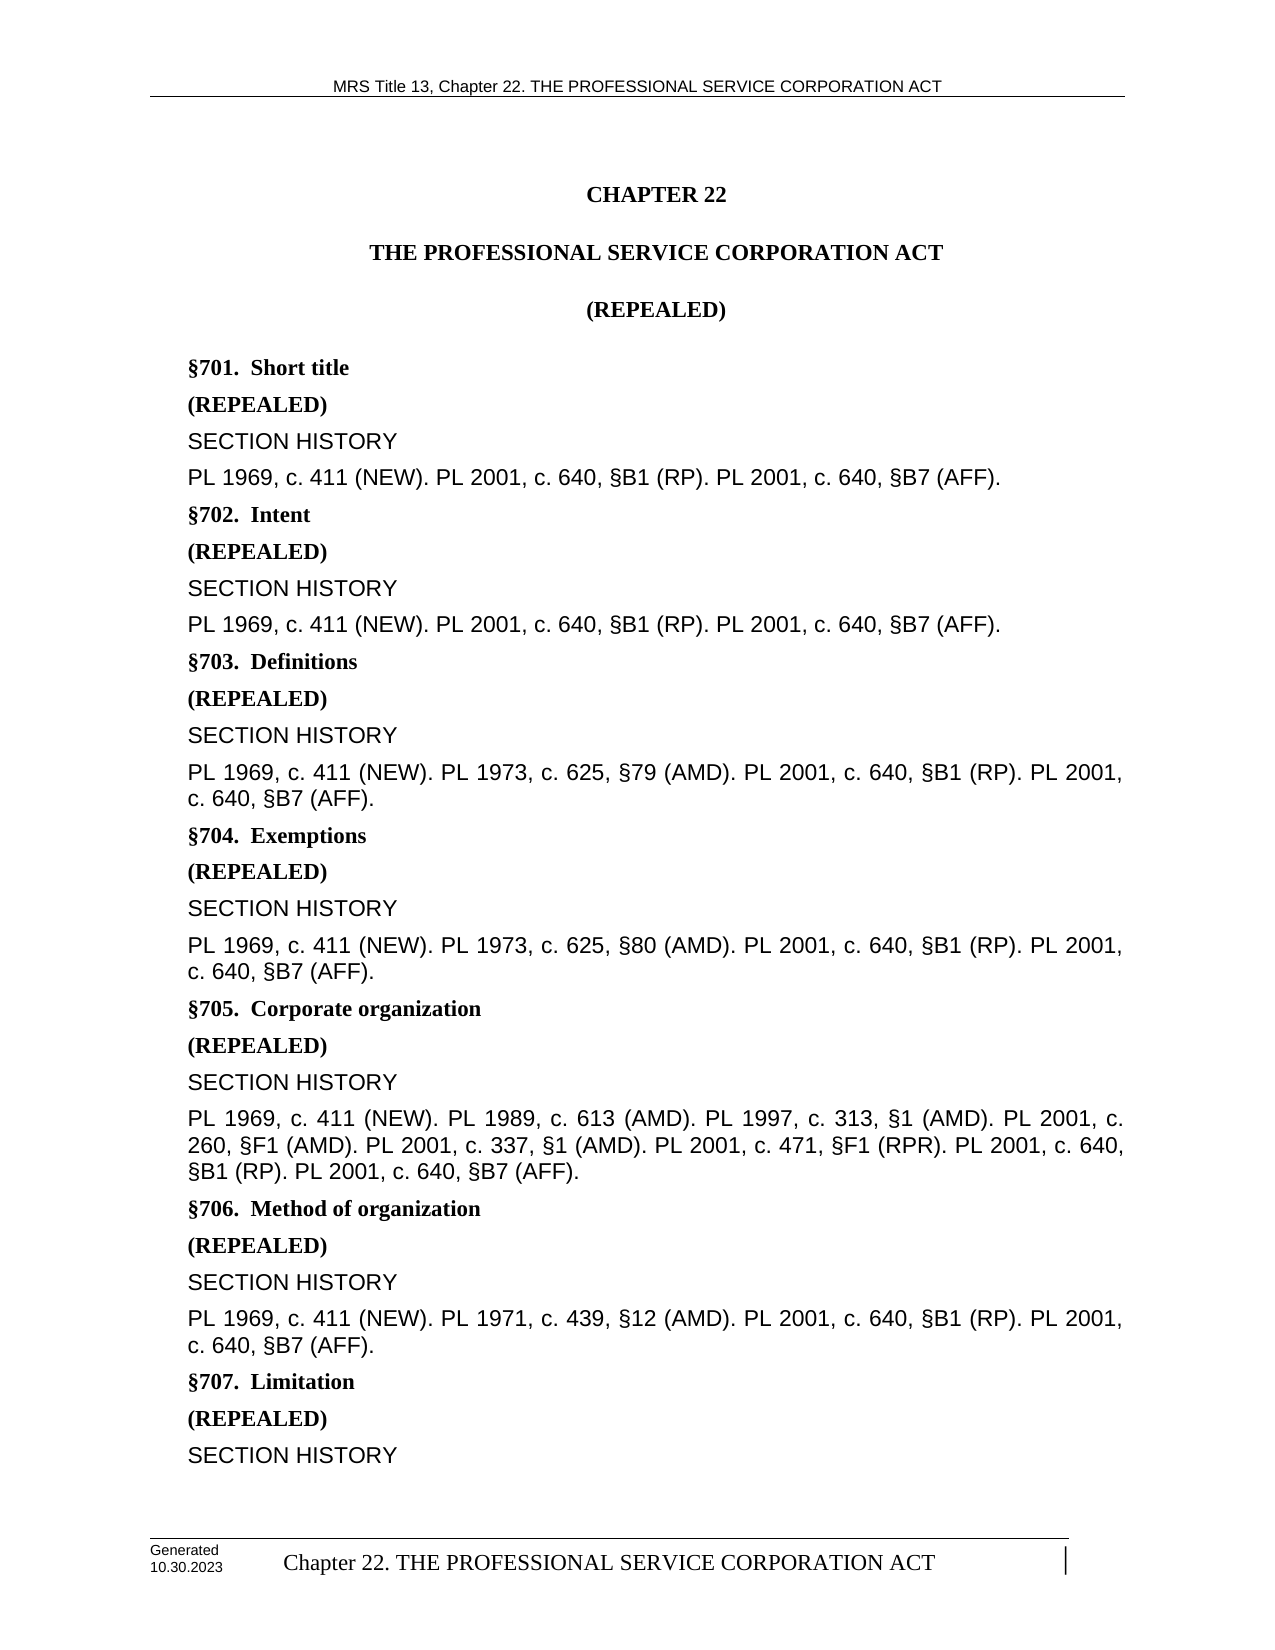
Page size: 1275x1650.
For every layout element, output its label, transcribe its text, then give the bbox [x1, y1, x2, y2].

text PL 1969, c. 411 (NEW). PL 1989, c. 613 (AMD). PL 1997, c. 313, §1 (AMD). PL 2001, c. 260, §F1 (AMD). PL 2001, c. 337, §1 (AMD). PL 2001, c. 471, §F1 (RPR). PL 2001, c. 640, §B1 (RP). PL 2001, c. 640, §B7 (AFF). [187, 1105, 1125, 1184]
text SECTION HISTORY [187, 895, 1125, 922]
text §706. Method of organization [187, 1195, 1125, 1221]
text (REPEALED) [187, 538, 1125, 564]
text (REPEALED) [187, 1232, 1125, 1258]
text SECTION HISTORY [187, 428, 1125, 454]
text SECTION HISTORY [187, 1069, 1125, 1095]
text (REPEALED) [187, 858, 1125, 885]
text PL 1969, c. 411 (NEW). PL 2001, c. 640, §B1 (RP). PL 2001, c. 640, §B7 (AFF). [187, 611, 1125, 638]
text (REPEALED) [187, 391, 1125, 417]
text (REPEALED) [187, 296, 1125, 323]
text §707. Limitation [187, 1368, 1125, 1395]
text (REPEALED) [187, 1405, 1125, 1431]
text (REPEALED) [187, 685, 1125, 711]
text PL 1969, c. 411 (NEW). PL 1973, c. 625, §80 (AMD). PL 2001, c. 640, §B1 (RP). PL 2001, c. 640, §B7 (AFF). [187, 932, 1125, 985]
text §703. Definitions [187, 648, 1125, 674]
text §702. Intent [187, 501, 1125, 527]
text SECTION HISTORY [187, 1442, 1125, 1468]
text §701. Short title [187, 354, 1125, 380]
text SECTION HISTORY [187, 722, 1125, 748]
text (REPEALED) [187, 1032, 1125, 1058]
text PL 1969, c. 411 (NEW). PL 2001, c. 640, §B1 (RP). PL 2001, c. 640, §B7 (AFF). [187, 464, 1125, 491]
text PL 1969, c. 411 (NEW). PL 1973, c. 625, §79 (AMD). PL 2001, c. 640, §B1 (RP). PL 2001, c. 640, §B7 (AFF). [187, 758, 1125, 811]
text SECTION HISTORY [187, 1268, 1125, 1295]
text §704. Exemptions [187, 822, 1125, 848]
text §705. Corporate organization [187, 995, 1125, 1021]
text PL 1969, c. 411 (NEW). PL 1971, c. 439, §12 (AMD). PL 2001, c. 640, §B1 (RP). PL 2001, c. 640, §B7 (AFF). [187, 1305, 1125, 1358]
text SECTION HISTORY [187, 575, 1125, 601]
text THE PROFESSIONAL SERVICE CORPORATION ACT [187, 239, 1125, 265]
text CHAPTER 22 [187, 181, 1125, 208]
